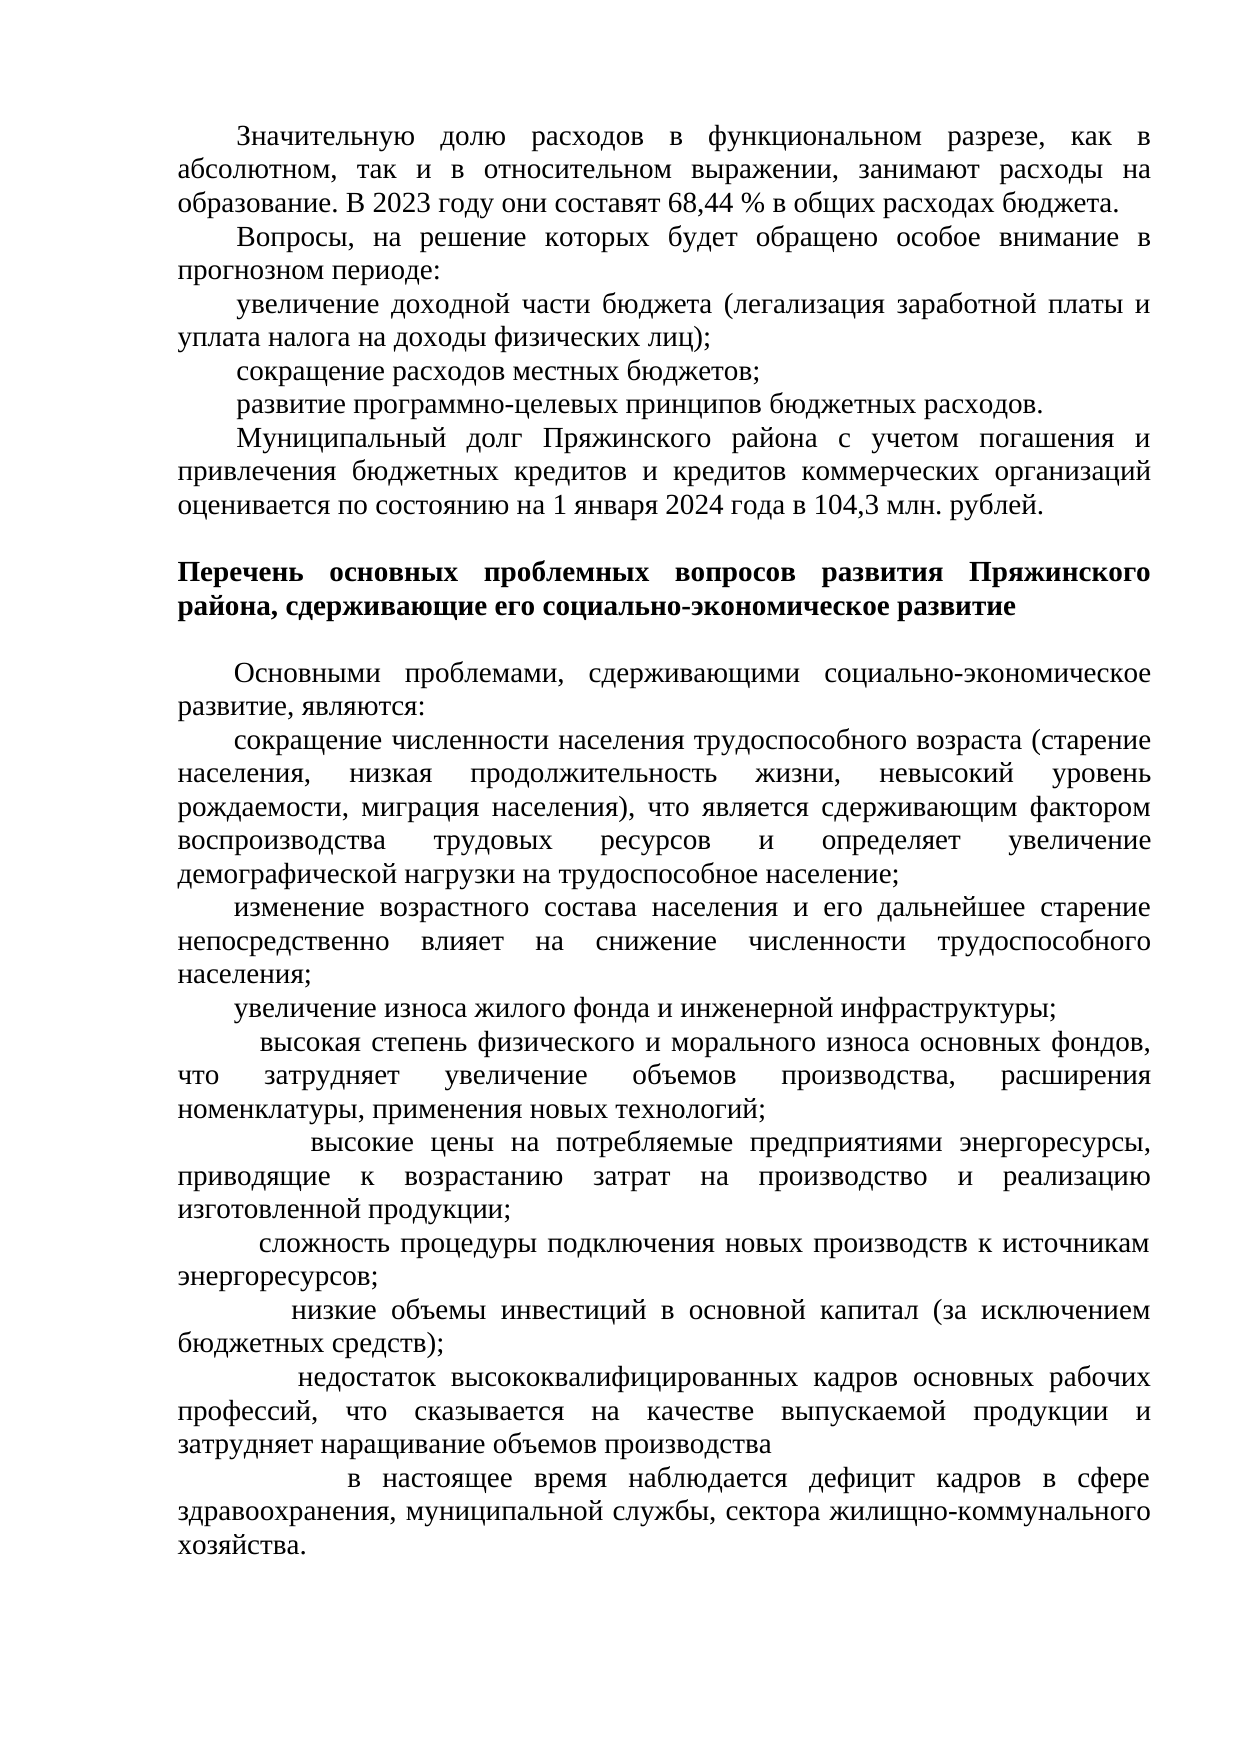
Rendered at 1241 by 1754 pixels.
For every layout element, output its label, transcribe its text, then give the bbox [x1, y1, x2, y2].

text Значительную долю расходов в функциональном разрезе, как в абсолютном, так и в относительном выражении, занимают расходы на образование. В 2023 году они составят 68,44 % в общих расходах бюджета. [177, 118, 1152, 219]
text Вопросы, на решение которых будет обращено особое внимание в прогнозном периоде: [177, 219, 1152, 286]
text сокращение численности населения трудоспособного возраста (старение населения, низкая продолжительность жизни, невысокий уровень рождаемости, миграция населения), что является сдерживающим фактором воспроизводства трудовых ресурсов и определяет увеличение демографической нагрузки на трудоспособное население; [177, 722, 1152, 889]
text изменение возрастного состава населения и его дальнейшее старение непосредственно влияет на снижение численности трудоспособного населения; [177, 889, 1152, 990]
text сложность процедуры подключения новых производств к источникам энергоресурсов; [177, 1225, 1152, 1292]
text сокращение расходов местных бюджетов; [177, 353, 1152, 386]
text Основными проблемами, сдерживающими социально-экономическое развитие, являются: [177, 655, 1152, 722]
text увеличение доходной части бюджета (легализация заработной платы и уплата налога на доходы физических лиц); [177, 286, 1152, 353]
text Муниципальный долг Пряжинского района с учетом погашения и привлечения бюджетных кредитов и кредитов коммерческих организаций оценивается по состоянию на 1 января 2024 года в 104,3 млн. рублей. [177, 420, 1152, 521]
text развитие программно-целевых принципов бюджетных расходов. [177, 386, 1152, 420]
text недостаток высококвалифицированных кадров основных рабочих профессий, что сказывается на качестве выпускаемой продукции и затрудняет наращивание объемов производства [177, 1359, 1152, 1460]
text Перечень основных проблемных вопросов развития Пряжинского района, сдерживающие его социально-экономическое развитие [177, 554, 1152, 621]
text низкие объемы инвестиций в основной капитал (за исключением бюджетных средств); [177, 1292, 1152, 1359]
text увеличение износа жилого фонда и инженерной инфраструктуры; [177, 990, 1152, 1024]
text в настоящее время наблюдается дефицит кадров в сфере здравоохранения, муниципальной службы, сектора жилищно-коммунального хозяйства. [177, 1460, 1152, 1560]
text высокая степень физического и морального износа основных фондов, что затрудняет увеличение объемов производства, расширения номенклатуры, применения новых технологий; [177, 1024, 1152, 1124]
text высокие цены на потребляемые предприятиями энергоресурсы, приводящие к возрастанию затрат на производство и реализацию изготовленной продукции; [177, 1124, 1152, 1225]
